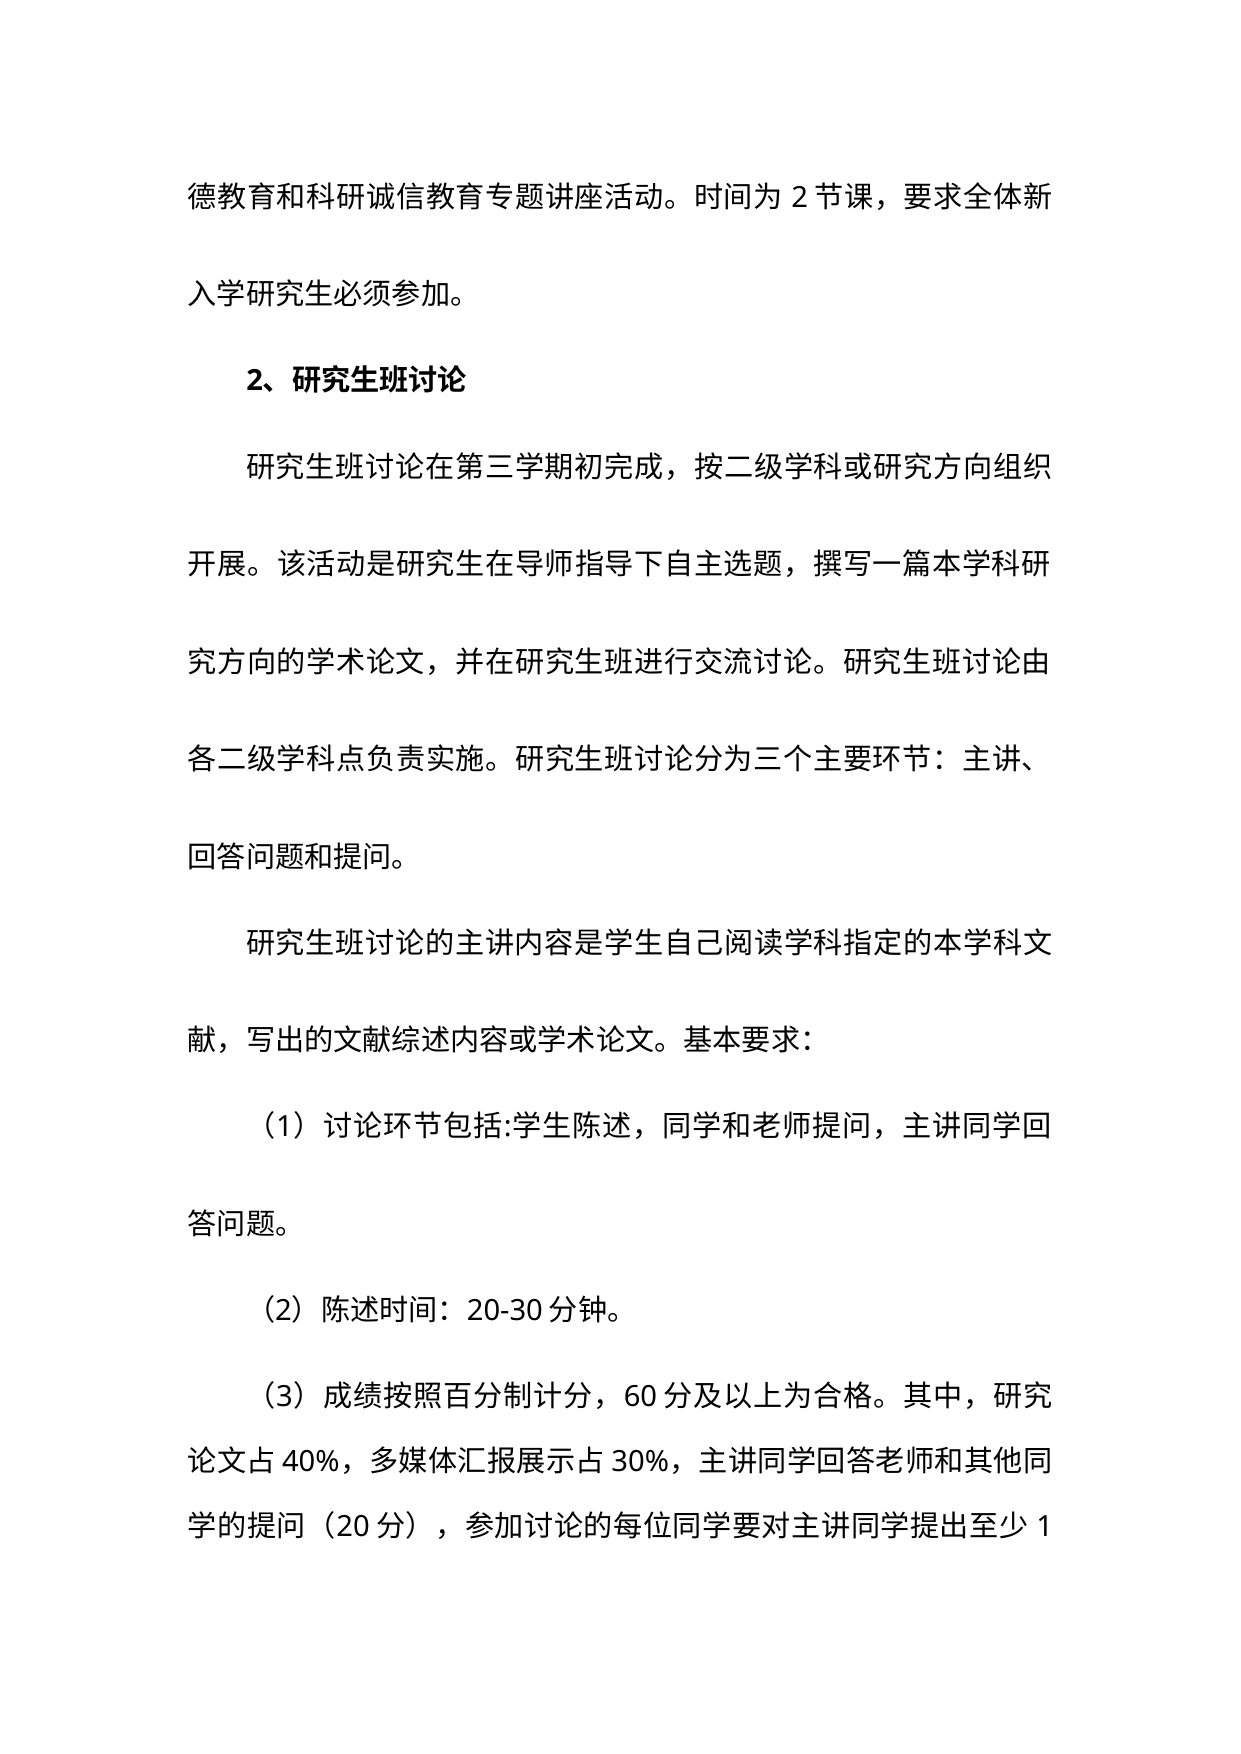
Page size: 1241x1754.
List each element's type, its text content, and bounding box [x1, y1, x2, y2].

text （1）讨论环节包括:学生陈述，同学和老师提问，主讲同学回答问题。 [187, 1092, 1053, 1254]
text 研究生班讨论在第三学期初完成，按二级学科或研究方向组织开展。该活动是研究生在导师指导下自主选题，撰写一篇本学科研究方向的学术论文，并在研究生班进行交流讨论。研究生班讨论由各二级学科点负责实施。研究生班讨论分为三个主要环节：主讲、回答问题和提问。 [187, 432, 1053, 887]
text 研究生班讨论的主讲内容是学生自己阅读学科指定的本学科文献，写出的文献综述内容或学术论文。基本要求： [187, 908, 1053, 1070]
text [187, 162, 1053, 324]
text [187, 1361, 1053, 1556]
text 2、研究生班讨论 [187, 346, 1053, 411]
text （2）陈述时间：20-30分钟。 [187, 1275, 1053, 1340]
